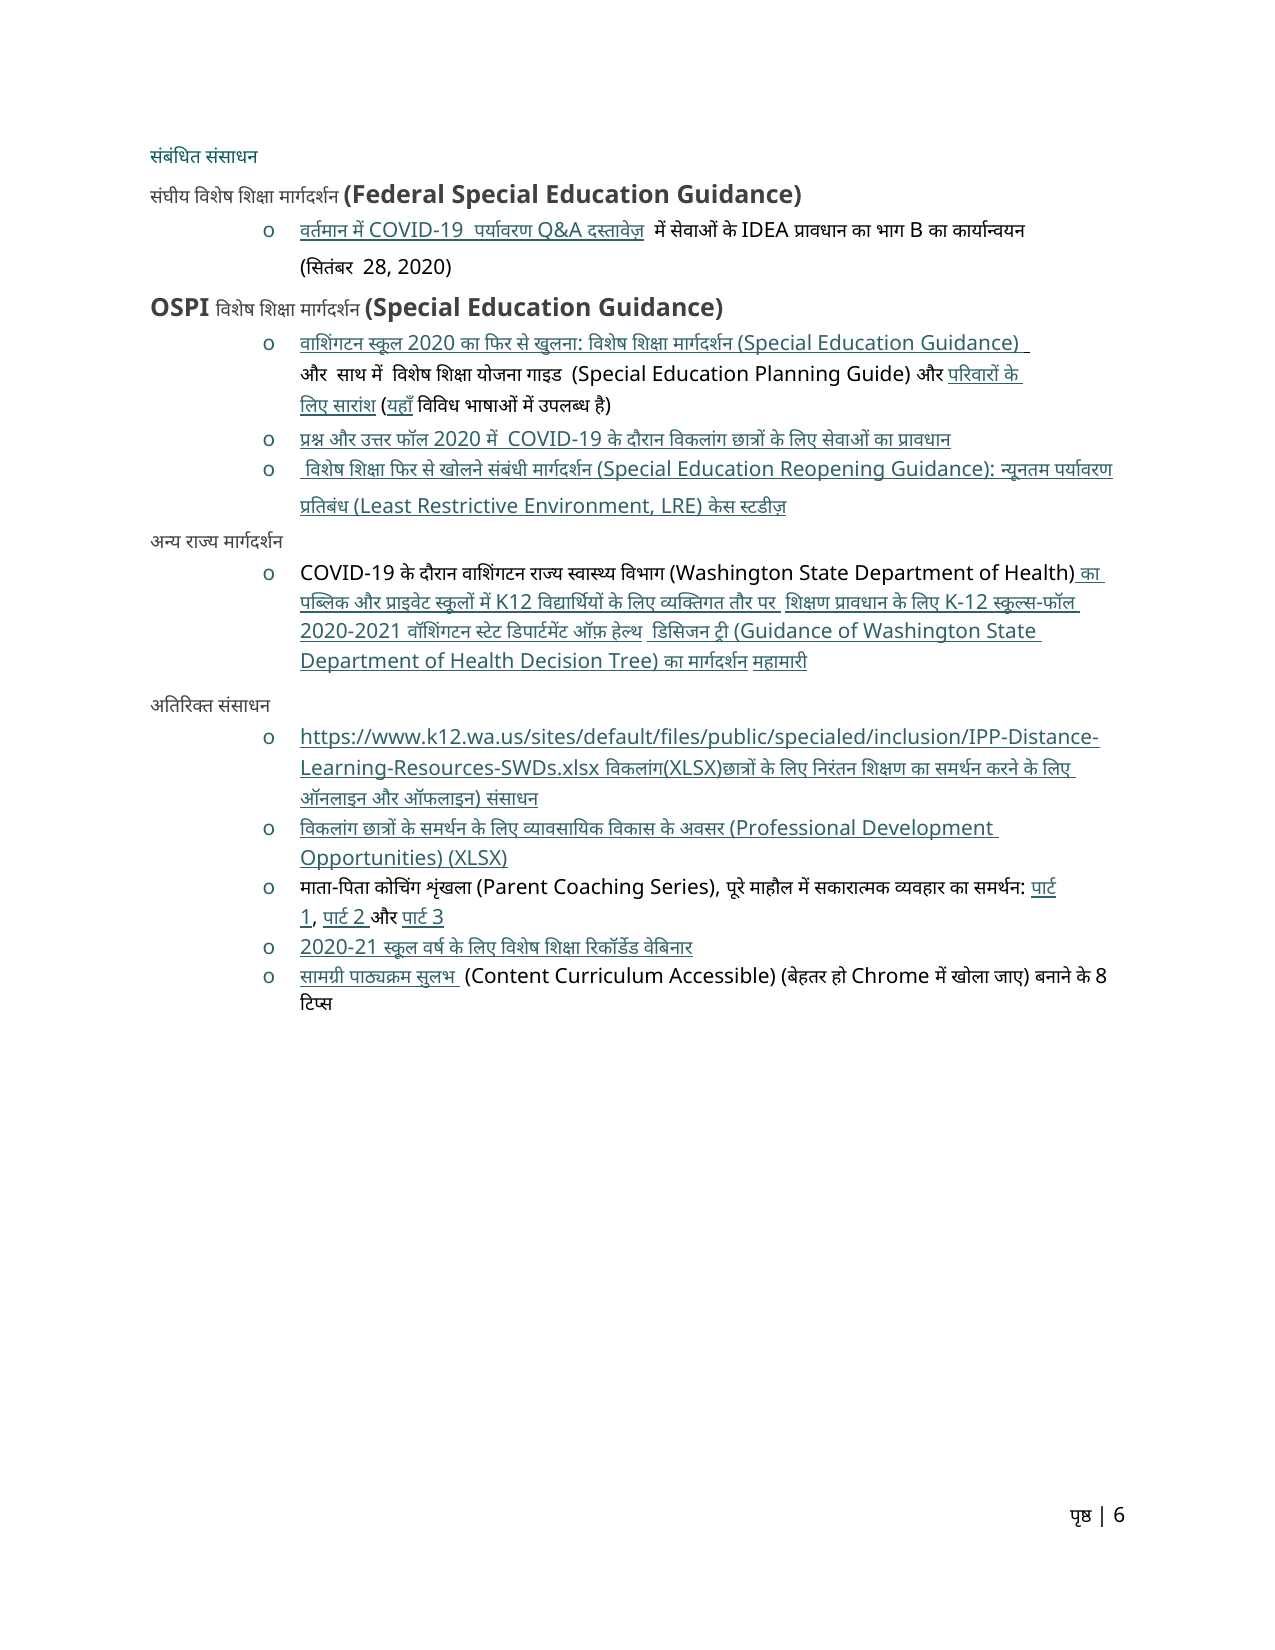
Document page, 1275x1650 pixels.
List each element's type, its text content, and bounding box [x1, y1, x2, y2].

list विशेष शिक्षा फिर से खोलने संबंधी मार्गदर्शन (Special Education Reopening Guidance): न्यूनतम पर्यावरण प्रतिबंध (Least Restrictive Environment, LRE) केस स्टडीज़ [262, 454, 1112, 519]
list वर्तमान में COVID-19 पर्यावरण Q&A दस्तावेज़ में सेवाओं के IDEA प्रावधान का भाग B का कार्यान्वयन (सितंबर 28, 2020) [262, 215, 1075, 281]
text OSPI विशेष शिक्षा मार्गदर्शन (Special Education Guidance) [150, 289, 1125, 323]
list COVID-19 के दौरान वाशिंगटन राज्य स्वास्थ्य विभाग (Washington State Department of Health) का पब्लिक और प्राइवेट स्कूलों में K12 विद्यार्थियों के लिए व्यक्तिगत तौर पर शिक्षण प्रावधान के लिए K-12 स्कूल्स-फॉल 2020-2021 वॉशिंगटन स्टेट डिपार्टमेंट ऑफ़ हेल्थ डिसिजन ट्री (Guidance of Washington State Department of Health Decision Tree) का मार्गदर्शन महामारी [262, 558, 1123, 674]
list विकलांग छात्रों के समर्थन के लिए व्यावसायिक विकास के अवसर (Professional Development Opportunities) (XLSX) [262, 813, 1123, 871]
list https://www.k12.wa.us/sites/default/files/public/specialed/inclusion/IPP-Distance-Learning-Resources-SWDs.xlsx विकलांग(XLSX)छात्रों के लिए निरंतन शिक्षण का समर्थन करने के लिए ऑनलाइन और ऑफलाइन) संसाधन [262, 722, 1114, 811]
text संबंधित संसाधन [150, 143, 1125, 168]
list 2020-21 स्कूल वर्ष के लिए विशेष शिक्षा रिकॉर्डेड वेबिनार [262, 932, 1125, 960]
text संघीय विशेष शिक्षा मार्गदर्शन (Federal Special Education Guidance) [150, 177, 1125, 211]
list वाशिंगटन स्कूल 2020 का फिर से खुलना: विशेष शिक्षा मार्गदर्शन (Special Education Guidance) और साथ में विशेष शिक्षा योजना गाइड (Special Education Planning Guide) और परिवारों के लिए सारांश (यहाँ विविध भाषाओं में उपलब्ध है) [262, 328, 1050, 419]
list प्रश्न और उत्तर फॉल 2020 में COVID-19 के दौरान विकलांग छात्रों के लिए सेवाओं का प्रावधान [262, 424, 1106, 453]
text पृष्ठ | 6 [150, 1501, 1125, 1529]
text अन्य राज्य मार्गदर्शन [150, 528, 1125, 553]
list माता-पिता कोचिंग शृंखला (Parent Coaching Series), पूरे माहौल में सकारात्मक व्यवहार का समर्थन: पार्ट 1, पार्ट 2 और पार्ट 3 [262, 872, 1056, 931]
text अतिरिक्त संसाधन [150, 693, 1125, 718]
list सामग्री पाठ्यक्रम सुलभ (Content Curriculum Accessible) (बेहतर हो Chrome में खोला जाए) बनाने के 8 टिप्स [262, 962, 1125, 1016]
